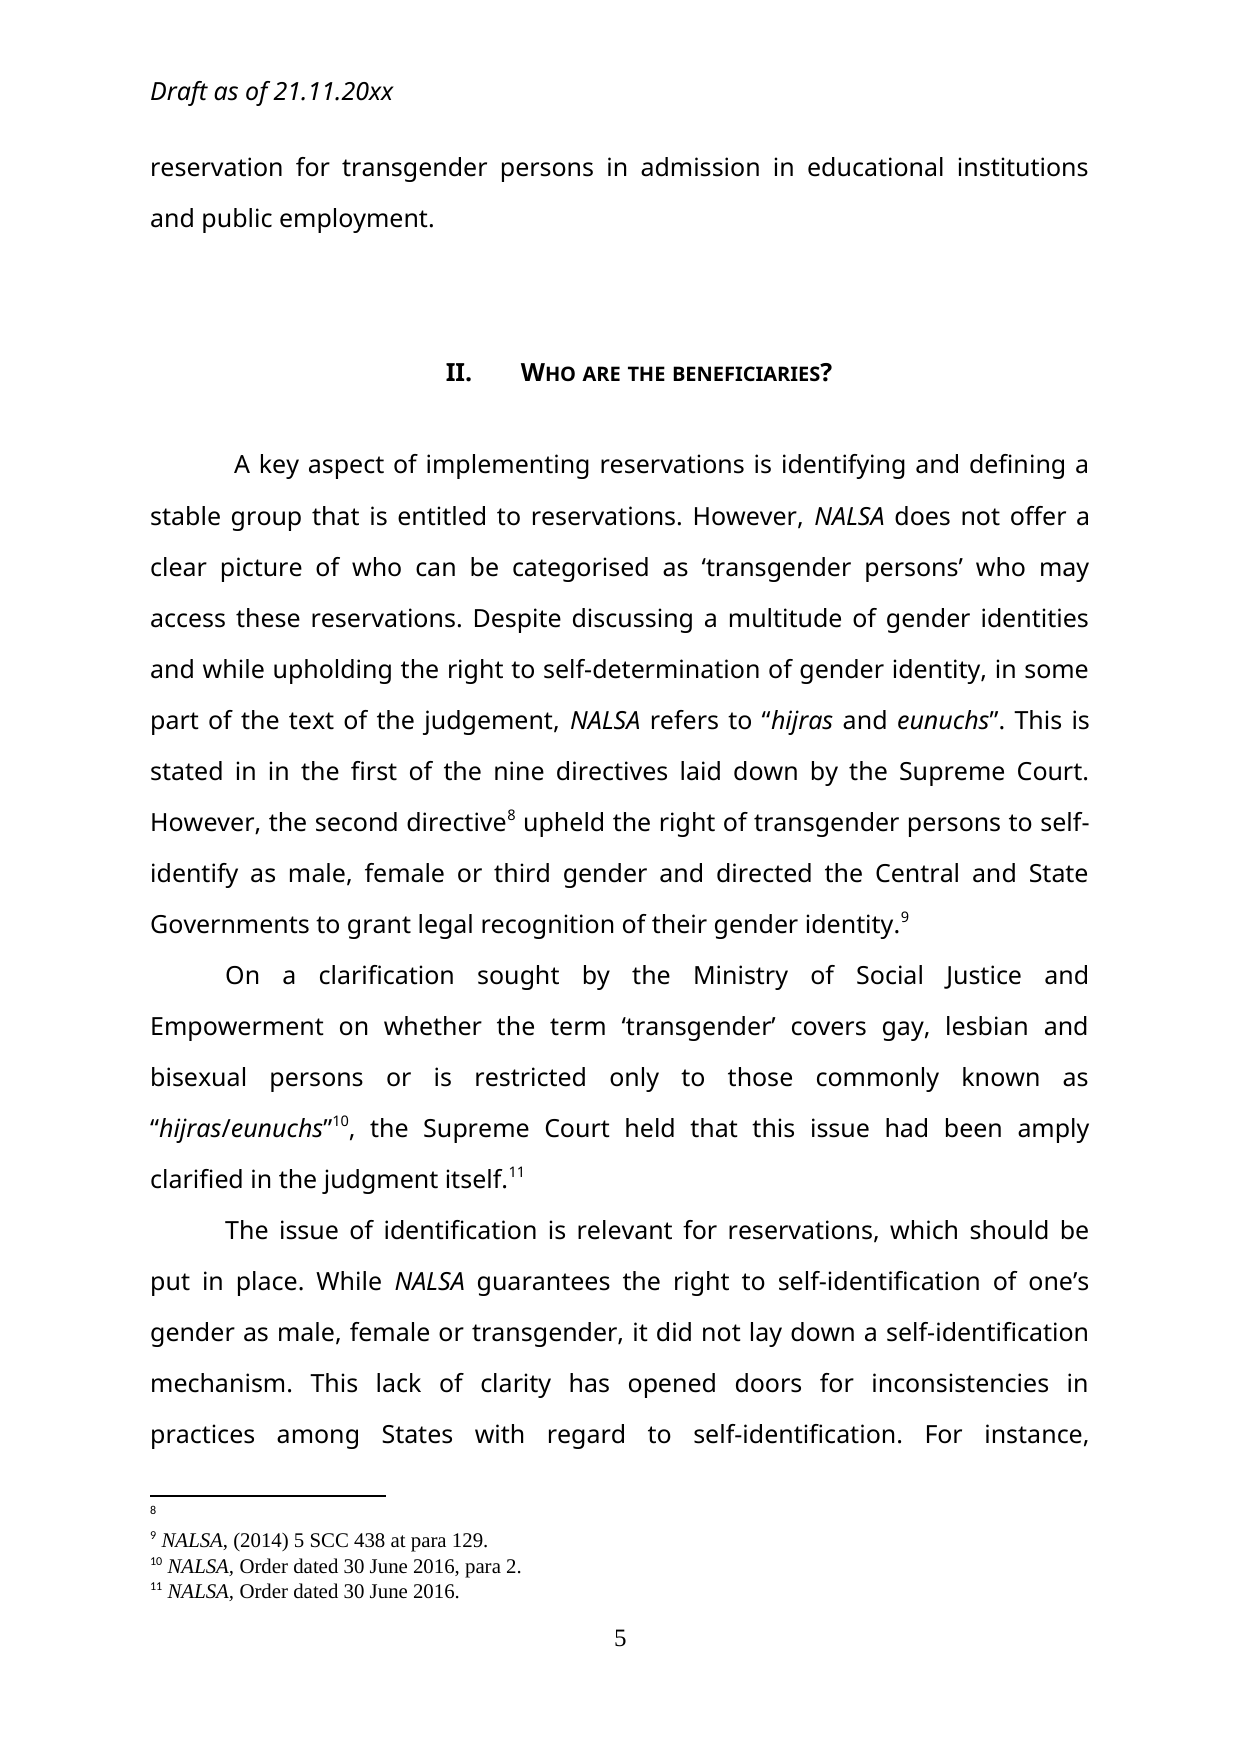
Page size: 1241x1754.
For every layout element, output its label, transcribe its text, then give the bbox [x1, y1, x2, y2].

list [150, 1213, 1090, 1451]
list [150, 150, 1090, 235]
list A key aspect of implementing reservations is identifying and defining a stable group that is entitled to reservations. However, NALSA does not offer a clear picture of who can be categorised as ‘transgender persons’ who may access these reservations. Despite discussing a multitude of gender identities and while upholding the right to self-determination of gender identity, in some part of the text of the judgement, NALSA refers to “hijras and eunuchs”. This is stated in in the first of the nine directives laid down by the Supreme Court. However, the second directive upheld the right of transgender persons to self-identify as male, female or third gender and directed the Central and State Governments to grant legal recognition of their gender identity. [150, 447, 1090, 941]
list On a clarification sought by the Ministry of Social Justice and Empowerment on whether the term ‘transgender’ covers gay, lesbian and bisexual persons or is restricted only to those commonly known as “hijras/eunuchs”, the Supreme Court held that this issue had been amply clarified in the judgment itself. [150, 958, 1090, 1196]
list Who are the beneficiaries? [187, 354, 1090, 388]
